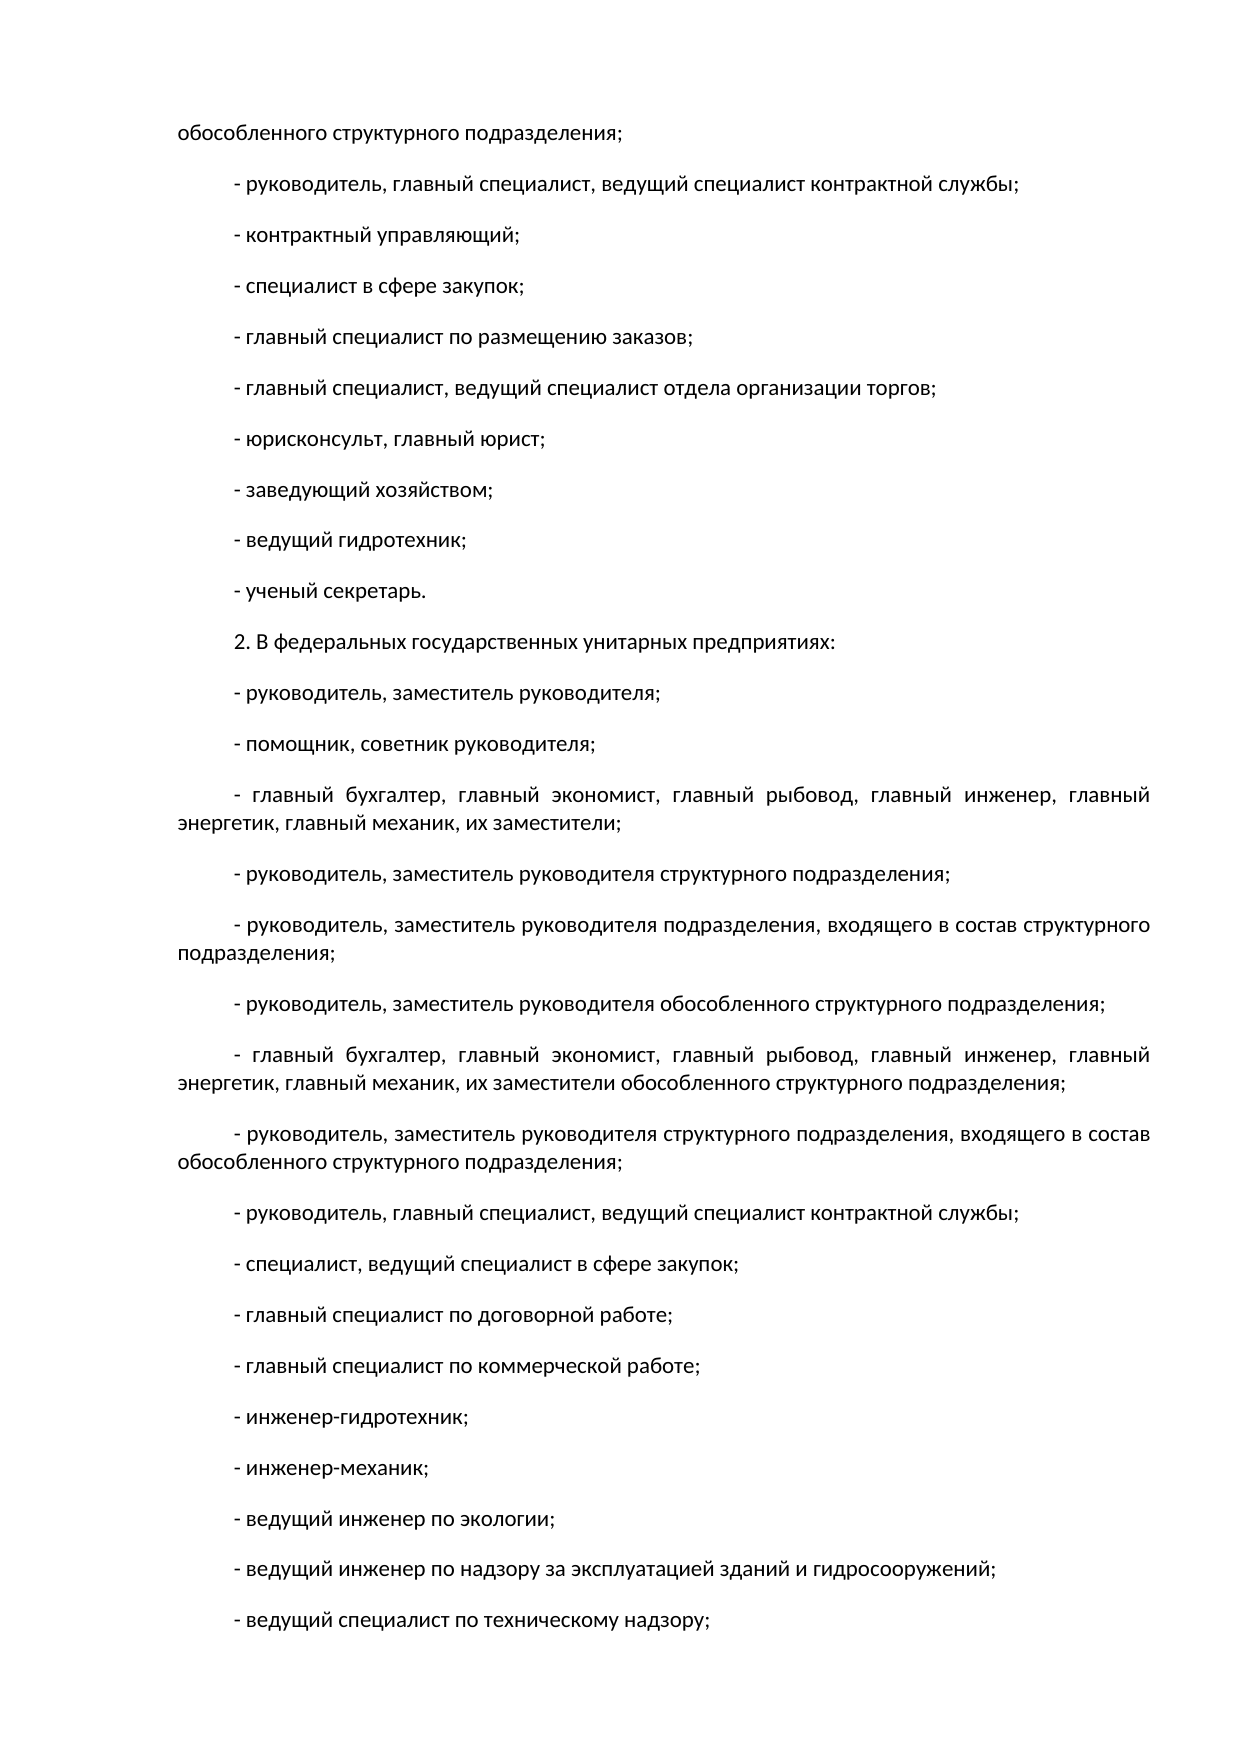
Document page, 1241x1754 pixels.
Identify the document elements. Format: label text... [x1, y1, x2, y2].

text - специалист, ведущий специалист в сфере закупок; [177, 1249, 1152, 1277]
text - главный специалист по размещению заказов; [177, 322, 1152, 350]
text - руководитель, главный специалист, ведущий специалист контрактной службы; [177, 169, 1152, 197]
text - ведущий инженер по экологии; [177, 1504, 1152, 1532]
text - главный бухгалтер, главный экономист, главный рыбовод, главный инженер, главный энергетик, главный механик, их заместители обособленного структурного подразделения; [177, 1040, 1152, 1096]
text - главный специалист по договорной работе; [177, 1300, 1152, 1328]
text - руководитель, заместитель руководителя структурного подразделения, входящего в состав обособленного структурного подразделения; [177, 1119, 1152, 1175]
text - руководитель, заместитель руководителя структурного подразделения; [177, 859, 1152, 887]
text - специалист в сфере закупок; [177, 271, 1152, 299]
text - руководитель, заместитель руководителя подразделения, входящего в состав структурного подразделения; [177, 910, 1152, 966]
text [177, 118, 1152, 146]
text - руководитель, заместитель руководителя обособленного структурного подразделения; [177, 989, 1152, 1017]
text - заведующий хозяйством; [177, 475, 1152, 503]
text - помощник, советник руководителя; [177, 729, 1152, 757]
text - инженер-гидротехник; [177, 1402, 1152, 1430]
text - инженер-механик; [177, 1453, 1152, 1481]
text - руководитель, заместитель руководителя; [177, 678, 1152, 706]
text - ведущий гидротехник; [177, 526, 1152, 554]
text - ученый секретарь. [177, 577, 1152, 604]
text 2. В федеральных государственных унитарных предприятиях: [177, 627, 1152, 656]
text - ведущий инженер по надзору за эксплуатацией зданий и гидросооружений; [177, 1554, 1152, 1583]
text - юрисконсульт, главный юрист; [177, 424, 1152, 452]
text - главный специалист, ведущий специалист отдела организации торгов; [177, 373, 1152, 401]
text - руководитель, главный специалист, ведущий специалист контрактной службы; [177, 1198, 1152, 1226]
text - контрактный управляющий; [177, 220, 1152, 248]
text - главный специалист по коммерческой работе; [177, 1351, 1152, 1379]
text - ведущий специалист по техническому надзору; [177, 1606, 1152, 1633]
text - главный бухгалтер, главный экономист, главный рыбовод, главный инженер, главный энергетик, главный механик, их заместители; [177, 780, 1152, 836]
